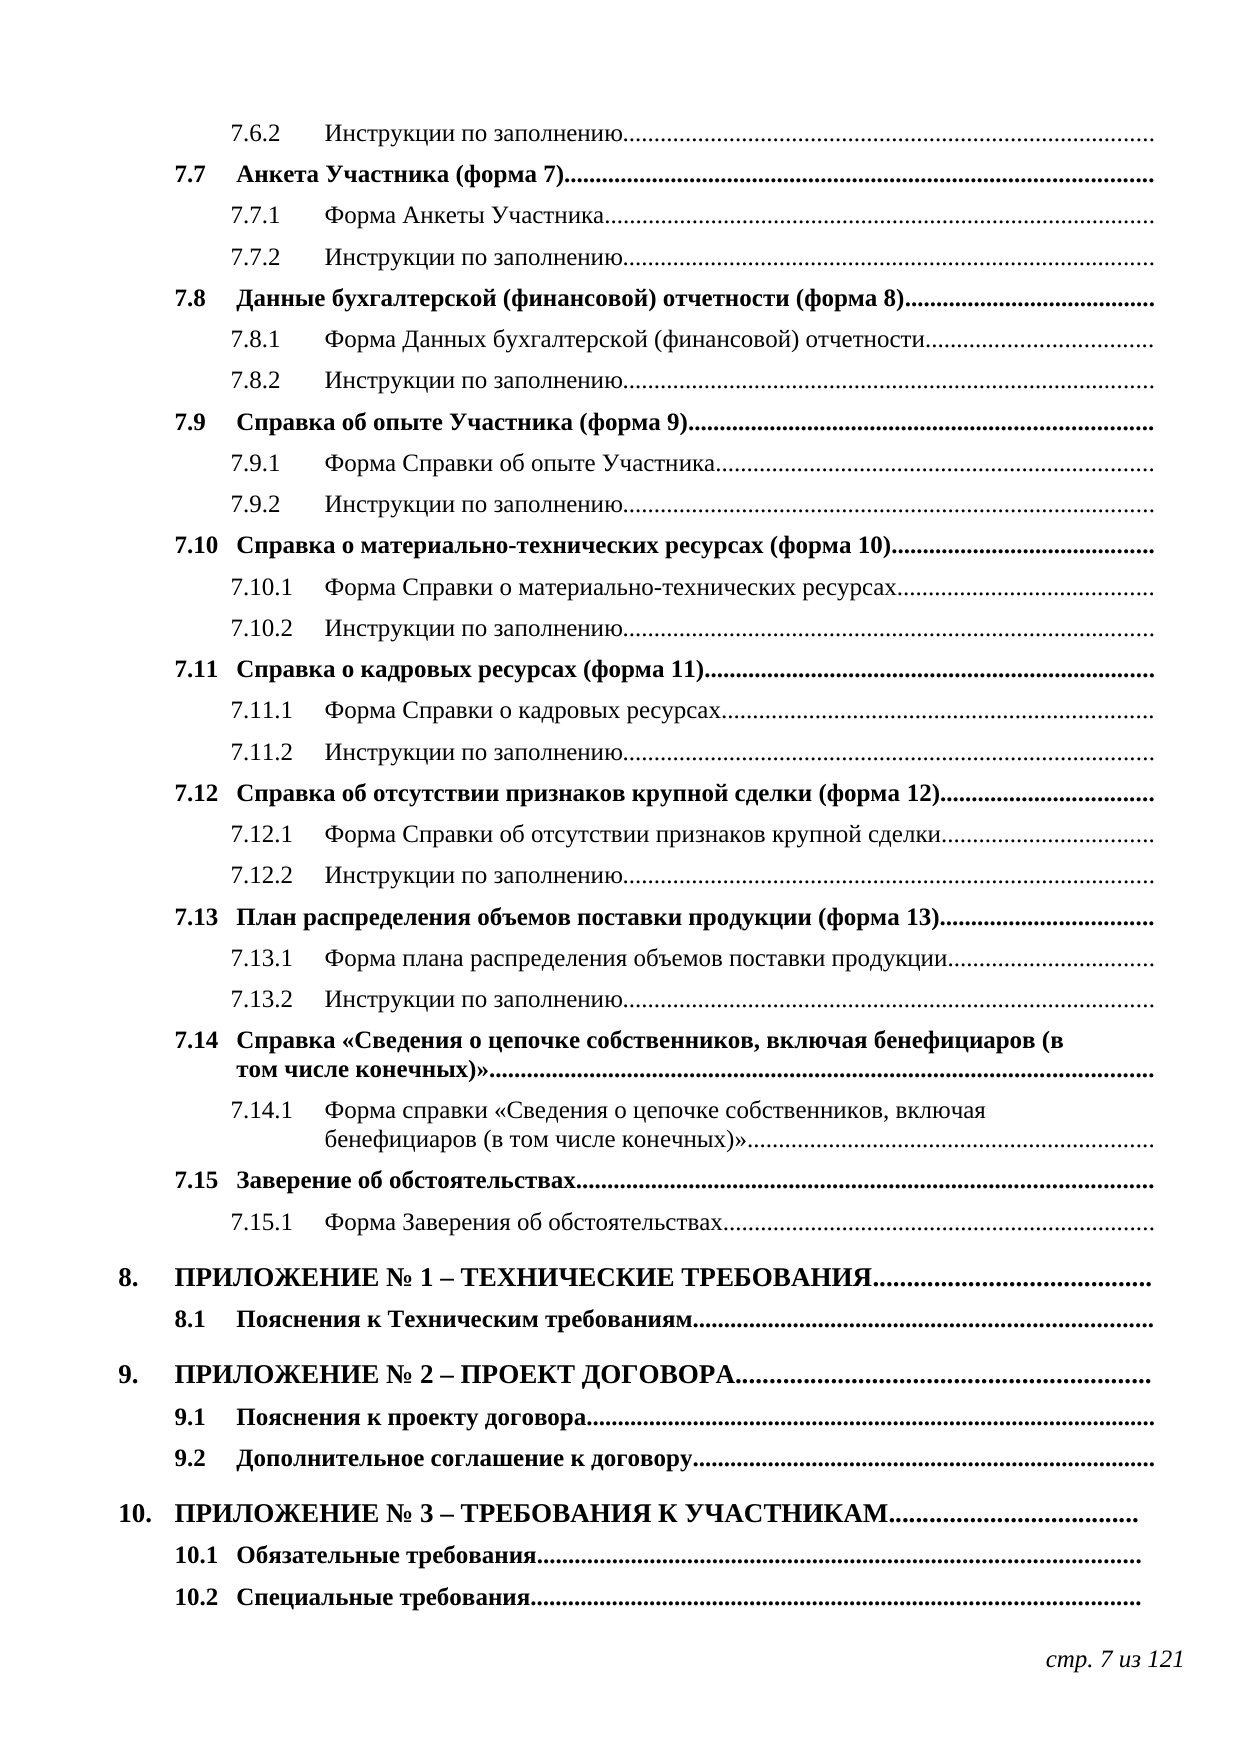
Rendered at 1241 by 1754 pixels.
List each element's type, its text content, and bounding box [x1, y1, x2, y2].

text 9.1 Пояснения к проекту договора 96 [174, 1402, 1093, 1430]
text 7.10.2 Инструкции по заполнению 74 [230, 613, 1063, 642]
text 7.7.2 Инструкции по заполнению 64 [230, 242, 1063, 271]
text 9.2 Дополнительное соглашение к договору 97 [174, 1443, 1093, 1472]
text 8. ПРИЛОЖЕНИЕ № 1 – ТЕХНИЧЕСКИЕ ТРЕБОВАНИЯ 95 [118, 1261, 1063, 1292]
text 7.11 Справка о кадровых ресурсах (форма 11) 75 [174, 654, 1093, 683]
text 7.12.2 Инструкции по заполнению 79 [230, 861, 1063, 889]
text 7.13.1 Форма плана распределения объемов поставки продукции 80 [230, 943, 1063, 972]
text 10.2 Специальные требования 108 [174, 1582, 1093, 1610]
text 7.15 Заверение об обстоятельствах 90 [174, 1166, 1093, 1194]
text 7.12 Справка об отсутствии признаков крупной сделки (форма 12) 78 [174, 778, 1093, 807]
text 7.7 Анкета Участника (форма 7) 62 [174, 159, 1093, 188]
text 7.15.1 Форма Заверения об обстоятельствах 90 [230, 1207, 1063, 1236]
text 10.1 Обязательные требования 101 [174, 1540, 1093, 1569]
text 7.8.2 Инструкции по заполнению 68 [230, 366, 1063, 394]
text 7.9.1 Форма Справки об опыте Участника 69 [230, 448, 1063, 477]
text 7.14.1 Форма справки «Сведения о цепочке собственников, включая бенефициаров (в том числе конечных)» 82 [230, 1096, 1063, 1153]
text 8.1 Пояснения к Техническим требованиям 95 [174, 1304, 1093, 1333]
text 7.10.1 Форма Справки о материально-технических ресурсах 73 [230, 572, 1063, 601]
text 7.9.2 Инструкции по заполнению 72 [230, 489, 1063, 518]
text 7.11.1 Форма Справки о кадровых ресурсах 75 [230, 696, 1063, 724]
text 7.6.2 Инструкции по заполнению 61 [230, 118, 1063, 147]
text 7.14 Справка «Сведения о цепочке собственников, включая бенефициаров (в том числе конечных)» 82 [174, 1026, 1093, 1083]
text 7.9 Справка об опыте Участника (форма 9) 69 [174, 407, 1093, 436]
text 7.13.2 Инструкции по заполнению 81 [230, 984, 1063, 1013]
text 7.11.2 Инструкции по заполнению 77 [230, 737, 1063, 766]
text 10. ПРИЛОЖЕНИЕ № 3 – ТРЕБОВАНИЯ К УЧАСТНИКАМ 101 [118, 1497, 1063, 1528]
text 7.12.1 Форма Справки об отсутствии признаков крупной сделки 78 [230, 819, 1063, 848]
text 7.8 Данные бухгалтерской (финансовой) отчетности (форма 8) 65 [174, 283, 1093, 312]
text 7.7.1 Форма Анкеты Участника 62 [230, 201, 1063, 229]
text 7.10 Справка о материально-технических ресурсах (форма 10) 73 [174, 531, 1093, 559]
text 9. ПРИЛОЖЕНИЕ № 2 – ПРОЕКТ ДОГОВОРА 96 [118, 1358, 1063, 1389]
text 7.13 План распределения объемов поставки продукции (форма 13) 80 [174, 902, 1093, 931]
text 7.8.1 Форма Данных бухгалтерской (финансовой) отчетности 65 [230, 324, 1063, 353]
